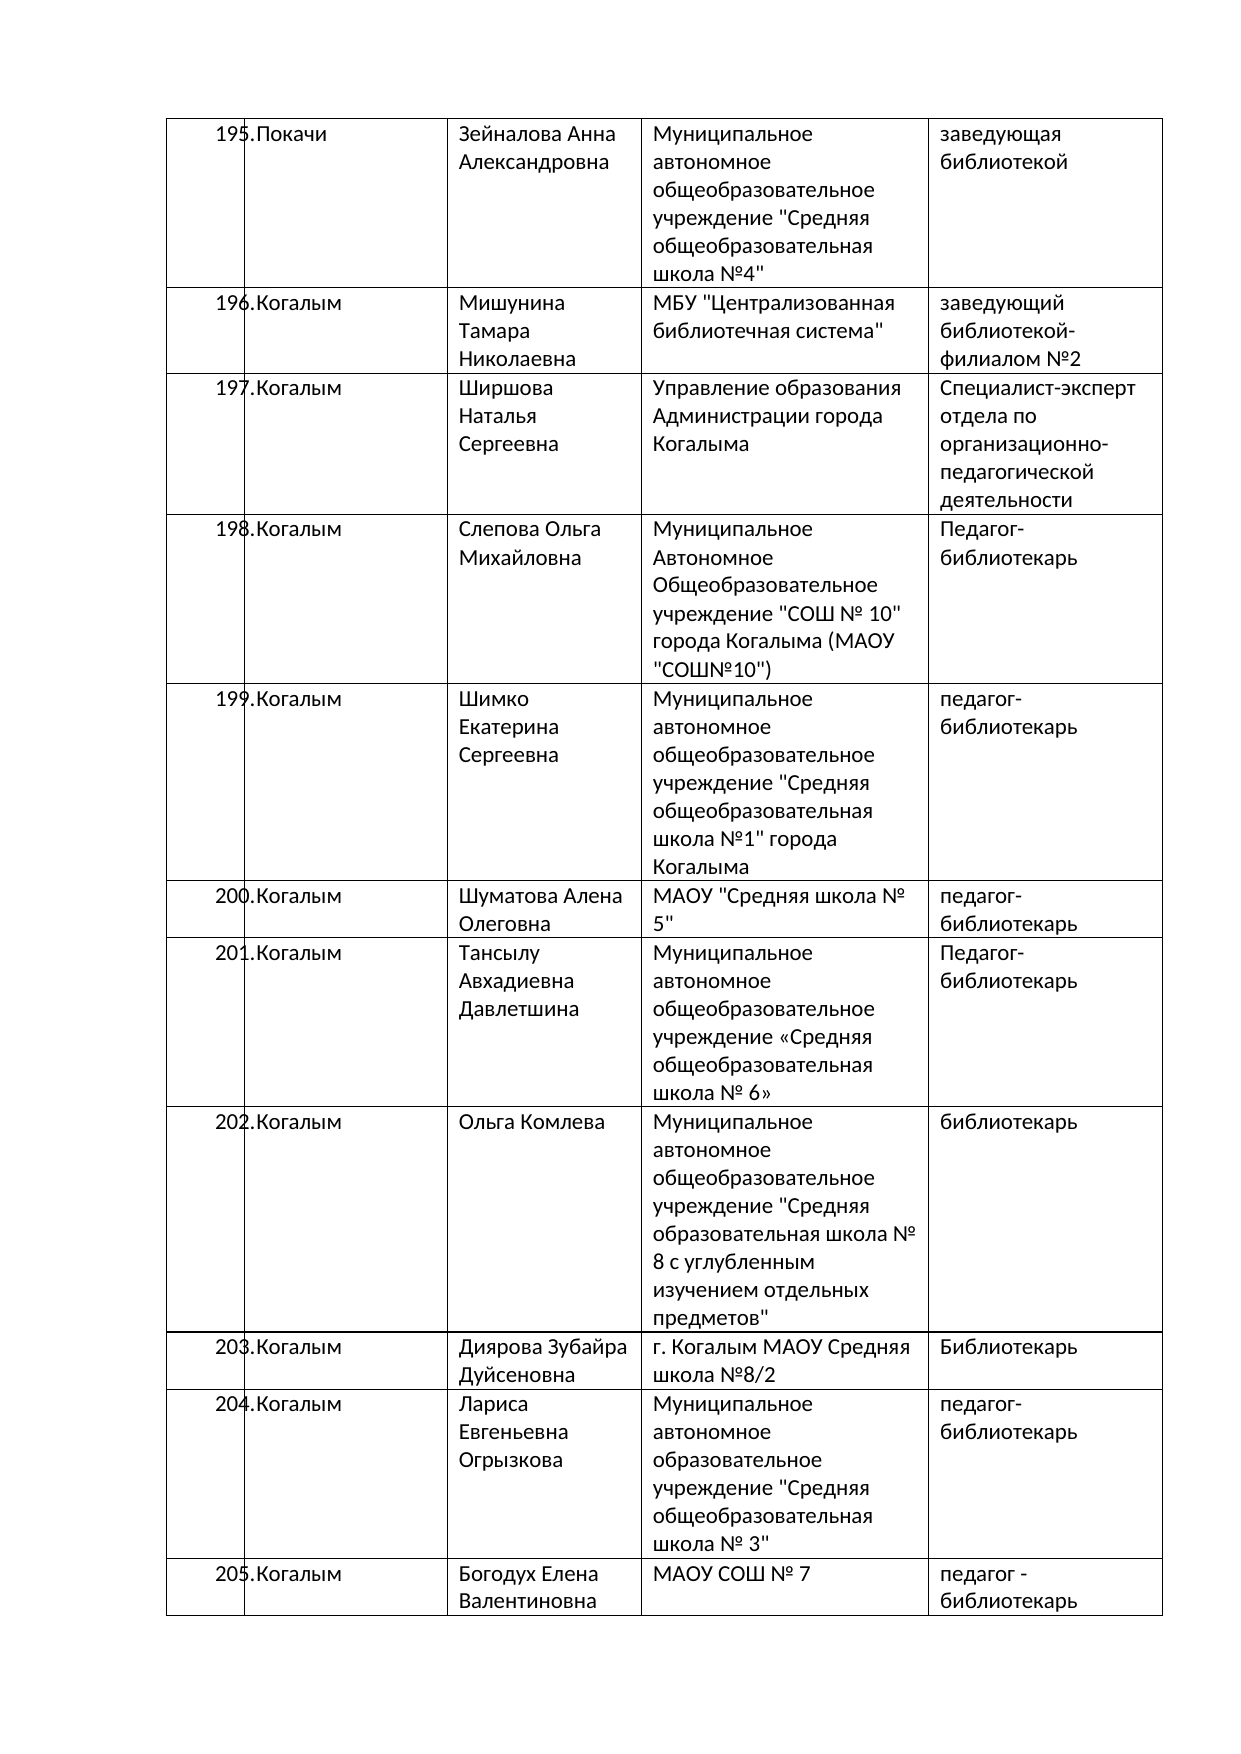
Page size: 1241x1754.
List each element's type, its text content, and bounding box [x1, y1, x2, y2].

table_cell Муниципальное автономное общеобразовательное учреждение "Средняя общеобразовательная школа №4" [642, 119, 928, 287]
table_cell Педагог-библиотекарь [929, 515, 1162, 683]
table_cell [167, 515, 244, 683]
table_cell Ольга Комлева [448, 1107, 641, 1331]
table_cell Муниципальное Автономное Общеобразовательное учреждение "СОШ № 10" города Когалыма (МАОУ "СОШ№10") [642, 515, 928, 683]
table_cell Когалым [245, 1559, 447, 1615]
table_cell Зейналова Анна Александровна [448, 119, 641, 287]
table_cell Когалым [245, 1107, 447, 1331]
table_cell Когалым [245, 374, 447, 513]
table_cell Когалым [245, 938, 447, 1106]
table_cell [167, 1107, 244, 1331]
table_cell Слепова Ольга Михайловна [448, 515, 641, 683]
table_cell педагог-библиотекарь [929, 881, 1162, 937]
table_cell Когалым [245, 684, 447, 880]
table_cell заведующий библиотекой-филиалом №2 [929, 288, 1162, 372]
table_cell [167, 1559, 244, 1615]
table_cell педагог-библиотекарь [929, 684, 1162, 880]
table_cell Ширшова Наталья Сергеевна [448, 374, 641, 513]
table_cell Управление образования Администрации города Когалыма [642, 374, 928, 513]
table_cell Муниципальное автономное образовательное учреждение "Средняя общеобразовательная школа № 3" [642, 1390, 928, 1558]
table_cell библиотекарь [929, 1107, 1162, 1331]
table_cell Муниципальное автономное общеобразовательное учреждение "Средняя образовательная школа № 8 с углубленным изучением отдельных предметов" [642, 1107, 928, 1331]
table_cell МАОУ "Средняя школа № 5" [642, 881, 928, 937]
table_cell заведующая библиотекой [929, 119, 1162, 287]
table_cell [167, 1390, 244, 1558]
table_cell МБУ "Централизованная библиотечная система" [642, 288, 928, 372]
table_cell Когалым [245, 881, 447, 937]
table_cell Мишунина Тамара Николаевна [448, 288, 641, 372]
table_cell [929, 1559, 1162, 1615]
table_cell Покачи [245, 119, 447, 287]
table_cell Богодух Елена Валентиновна [448, 1559, 641, 1615]
table_cell Библиотекарь [929, 1333, 1162, 1388]
table_cell [167, 119, 244, 287]
table_cell Диярова Зубайра Дуйсеновна [448, 1333, 641, 1388]
table_cell г. Когалым МАОУ Средняя школа №8/2 [642, 1333, 928, 1388]
table_cell Когалым [245, 1390, 447, 1558]
table_cell Шуматова Алена Олеговна [448, 881, 641, 937]
table_cell [167, 938, 244, 1106]
table_cell Лариса Евгеньевна Огрызкова [448, 1390, 641, 1558]
table_cell Когалым [245, 515, 447, 683]
table_cell Шимко Екатерина Сергеевна [448, 684, 641, 880]
table_cell Когалым [245, 288, 447, 372]
table_cell Когалым [245, 1333, 447, 1388]
table_cell педагог-библиотекарь [929, 1390, 1162, 1558]
table_cell Специалист-эксперт отдела по организационно-педагогической деятельности [929, 374, 1162, 513]
table_cell Муниципальное автономное общеобразовательное учреждение «Средняя общеобразовательная школа № 6» [642, 938, 928, 1106]
table_cell Тансылу Авхадиевна Давлетшина [448, 938, 641, 1106]
table_cell [167, 684, 244, 880]
table_cell [167, 1333, 244, 1388]
table_cell МАОУ СОШ № 7 [642, 1559, 928, 1615]
table_cell [167, 374, 244, 513]
table_cell Педагог-библиотекарь [929, 938, 1162, 1106]
table_cell [167, 881, 244, 937]
table_cell Муниципальное автономное общеобразовательное учреждение "Средняя общеобразовательная школа №1" города Когалыма [642, 684, 928, 880]
table_cell [167, 288, 244, 372]
